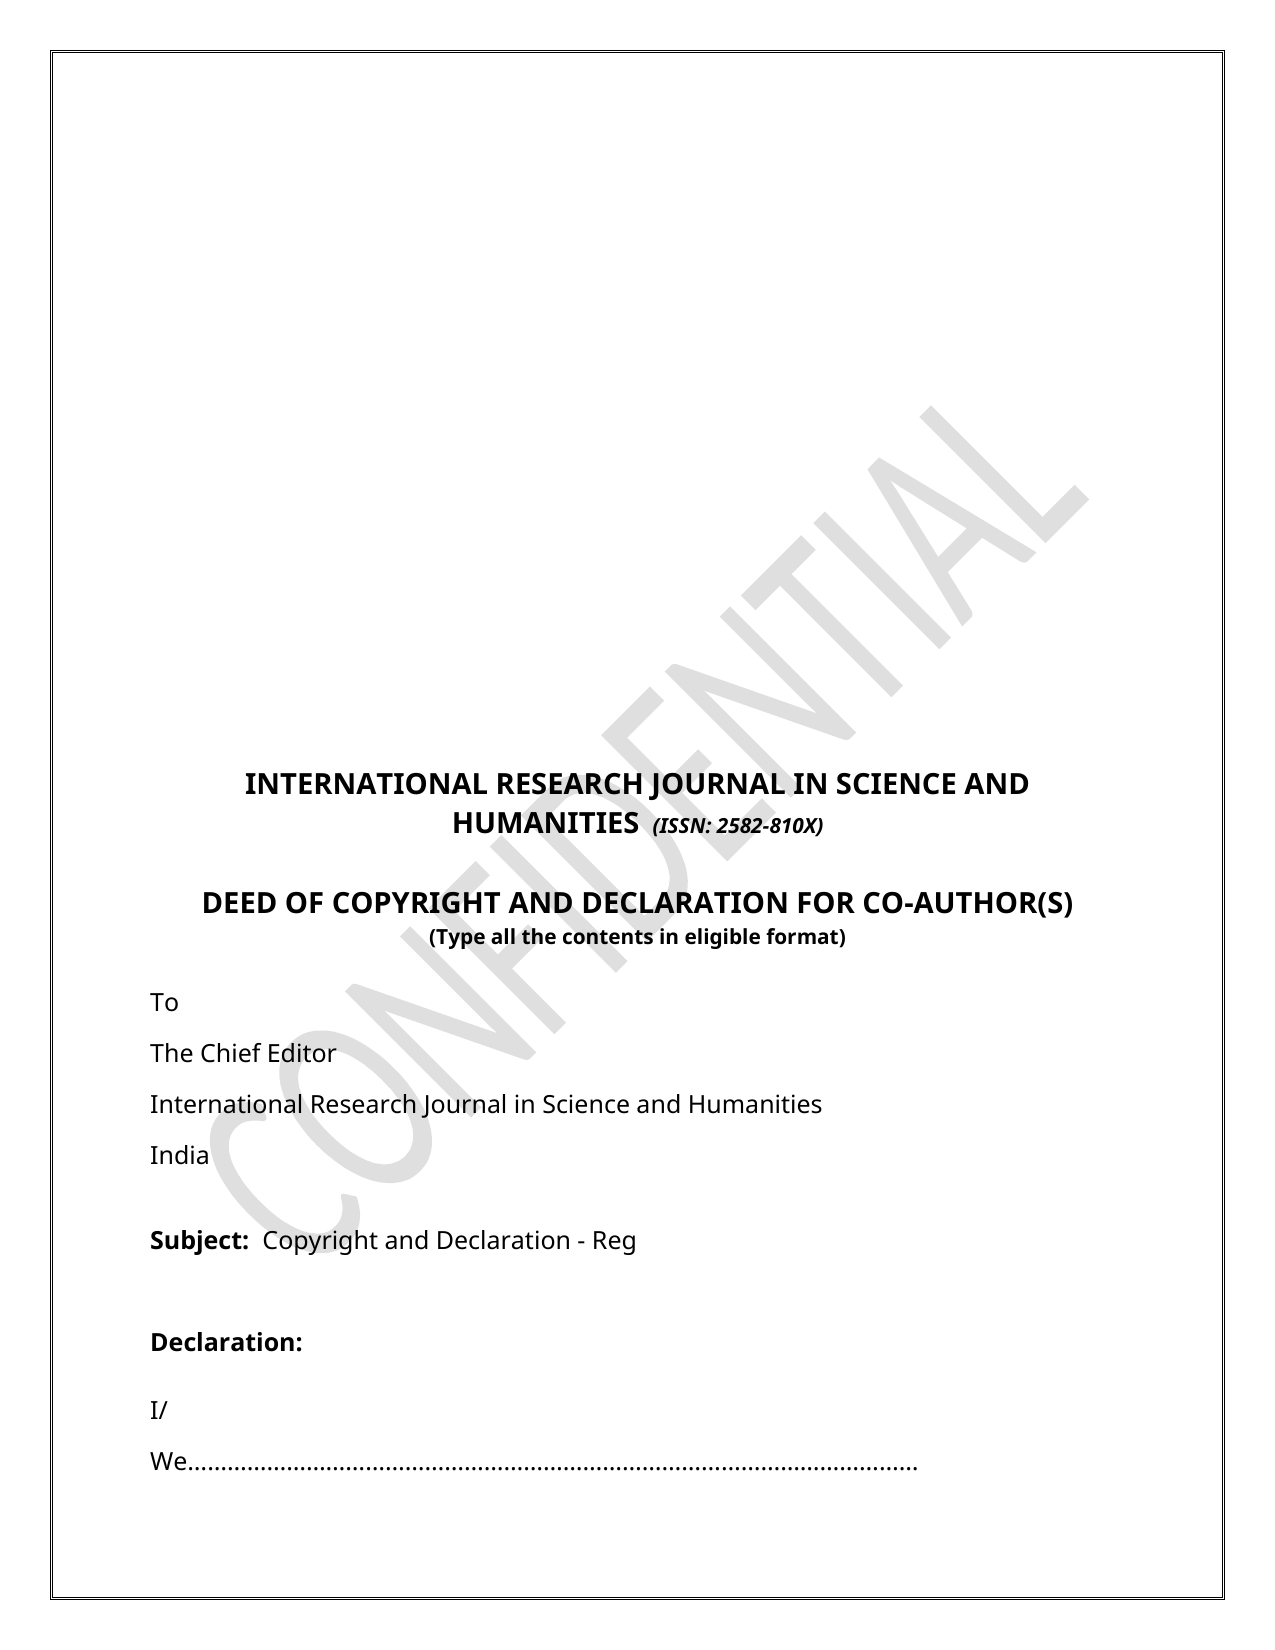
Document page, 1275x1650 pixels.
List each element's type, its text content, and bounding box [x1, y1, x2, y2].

text International Research Journal in Science and Humanities [150, 1086, 1125, 1121]
text Subject: Copyright and Declaration - Reg [150, 1223, 1125, 1257]
text The Chief Editor [150, 1035, 1125, 1069]
text To [150, 984, 1125, 1018]
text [150, 1393, 1125, 1478]
text (Type all the contents in eligible format) [150, 922, 1125, 950]
text Declaration: [150, 1325, 1125, 1359]
text INTERNATIONAL RESEARCH JOURNAL IN SCIENCE AND HUMANITIES (ISSN: 2582-810X) [150, 763, 1125, 842]
text India [150, 1137, 1125, 1172]
text DEED OF COPYRIGHT AND DECLARATION FOR CO-AUTHOR(S) [150, 882, 1125, 922]
